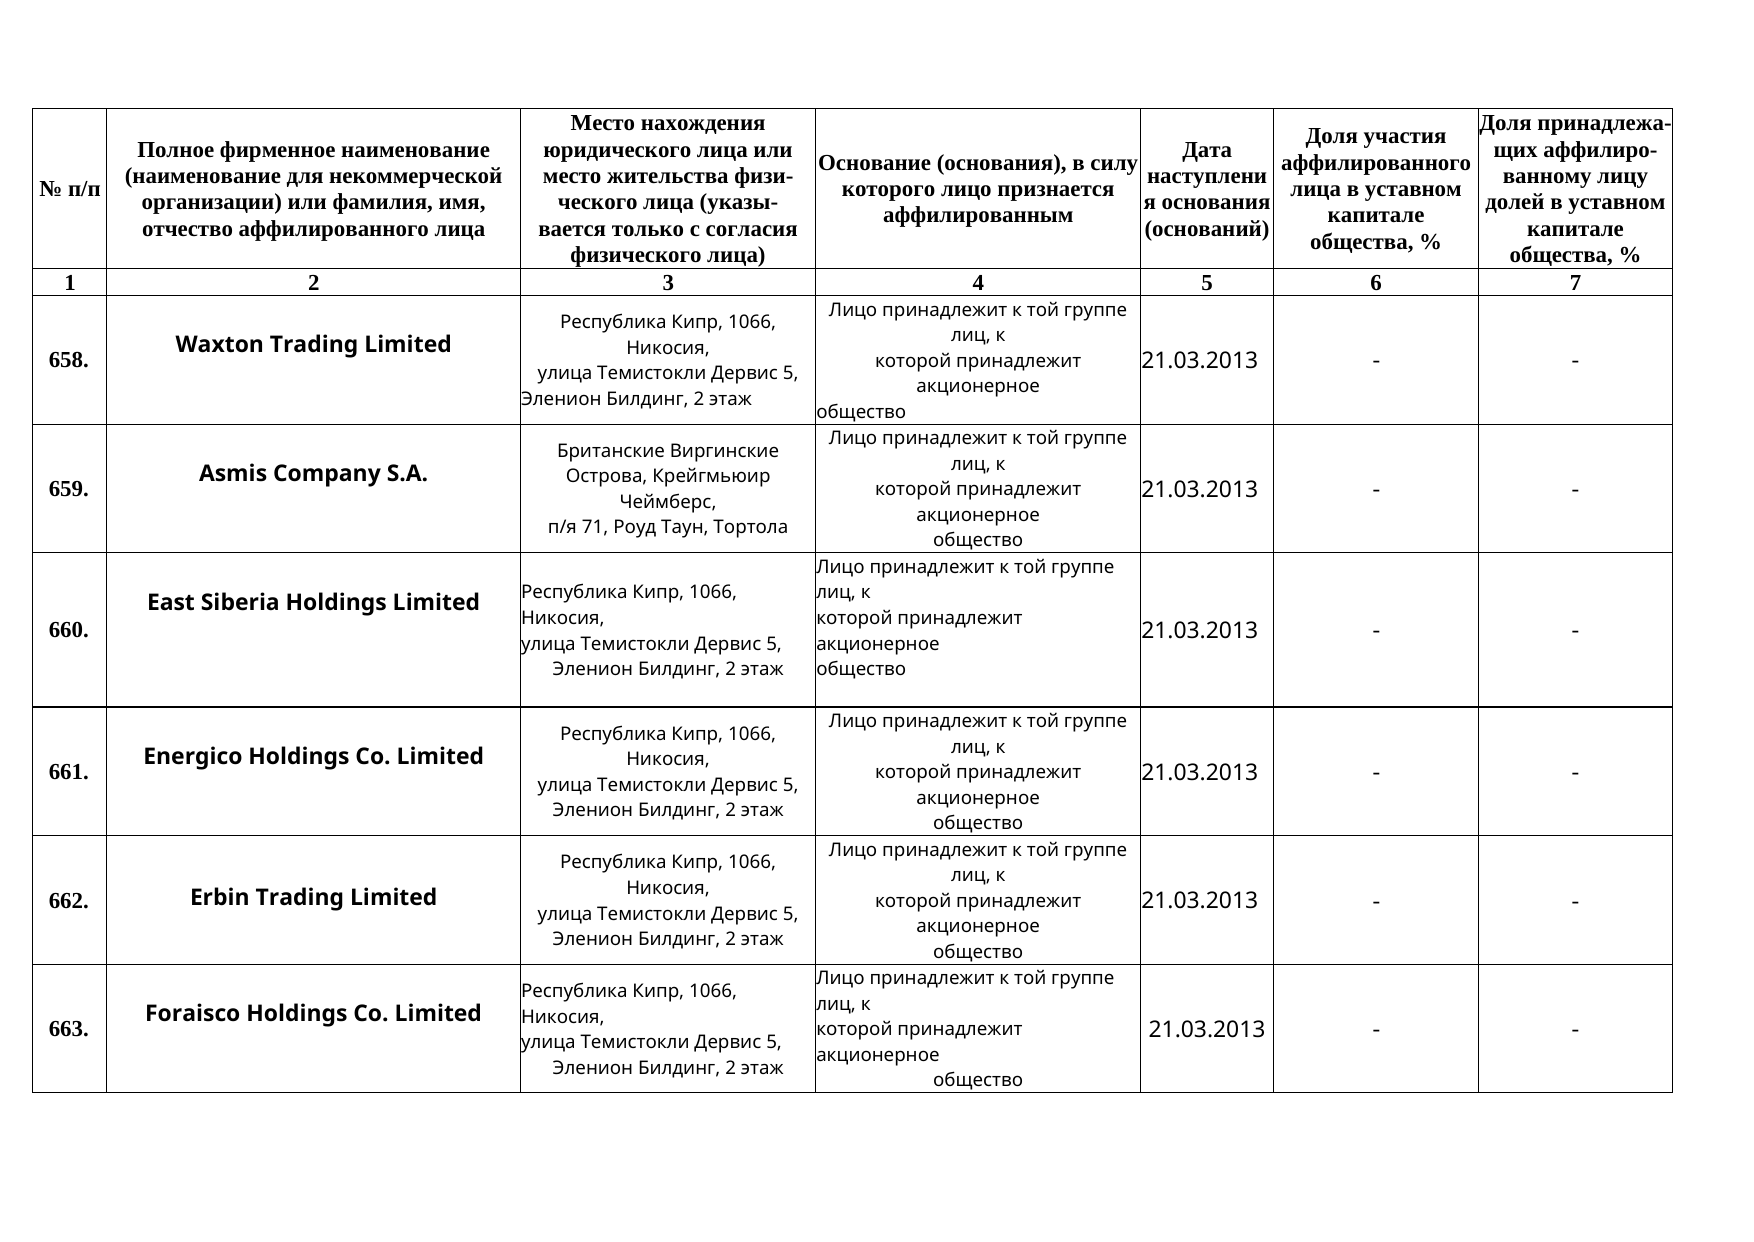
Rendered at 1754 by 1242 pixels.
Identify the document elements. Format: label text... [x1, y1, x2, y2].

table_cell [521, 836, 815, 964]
table_header Основание (основания), в силу которого лицо признается аффилированным [816, 109, 1140, 267]
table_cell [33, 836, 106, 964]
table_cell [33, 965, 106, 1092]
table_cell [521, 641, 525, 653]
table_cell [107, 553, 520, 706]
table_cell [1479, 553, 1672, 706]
table_header Доля участия аффилированного лица в уставном капитале общества, % [1274, 109, 1478, 267]
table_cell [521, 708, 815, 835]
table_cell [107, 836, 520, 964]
table_header Место нахождения юридического лица или место жительства физи- ческого лица (указы- вается только с согласия физического лица) [521, 109, 815, 267]
table_cell 6 [1274, 269, 1478, 295]
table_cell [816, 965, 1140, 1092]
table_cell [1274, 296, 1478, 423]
table_header Полное фирменное наименование (наименование для некоммерческой организации) или фамилия, имя, отчество аффилированного лица [107, 109, 520, 267]
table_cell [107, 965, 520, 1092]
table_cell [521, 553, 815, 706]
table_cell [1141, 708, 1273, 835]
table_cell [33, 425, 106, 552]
table_cell 2 [107, 269, 520, 295]
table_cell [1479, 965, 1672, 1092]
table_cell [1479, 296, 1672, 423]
table_cell 5 [1141, 269, 1273, 295]
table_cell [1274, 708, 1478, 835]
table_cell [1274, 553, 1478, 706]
table_header Доля принадлежа- щих аффилиро- ванному лицу долей в уставном капитале общества, % [1479, 109, 1672, 267]
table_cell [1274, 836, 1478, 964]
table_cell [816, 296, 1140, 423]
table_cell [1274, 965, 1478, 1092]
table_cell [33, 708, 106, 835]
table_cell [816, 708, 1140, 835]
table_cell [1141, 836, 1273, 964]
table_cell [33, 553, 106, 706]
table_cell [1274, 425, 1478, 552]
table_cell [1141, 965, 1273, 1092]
table_cell 1 [33, 269, 106, 295]
table_header № п/п [33, 109, 106, 267]
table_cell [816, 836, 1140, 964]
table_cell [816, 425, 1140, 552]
table_cell 7 [1479, 269, 1672, 295]
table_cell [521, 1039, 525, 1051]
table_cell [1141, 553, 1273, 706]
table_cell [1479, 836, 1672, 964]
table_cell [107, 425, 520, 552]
table_cell 4 [816, 269, 1140, 295]
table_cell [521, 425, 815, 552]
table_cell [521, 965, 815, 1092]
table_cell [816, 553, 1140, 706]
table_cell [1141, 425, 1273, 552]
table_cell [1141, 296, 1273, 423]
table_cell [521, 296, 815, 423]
table_cell 3 [521, 269, 815, 295]
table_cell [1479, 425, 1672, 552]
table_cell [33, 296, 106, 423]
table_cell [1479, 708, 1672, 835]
table_header Дата наступления основания (оснований) [1141, 109, 1273, 267]
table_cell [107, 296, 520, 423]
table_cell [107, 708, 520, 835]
